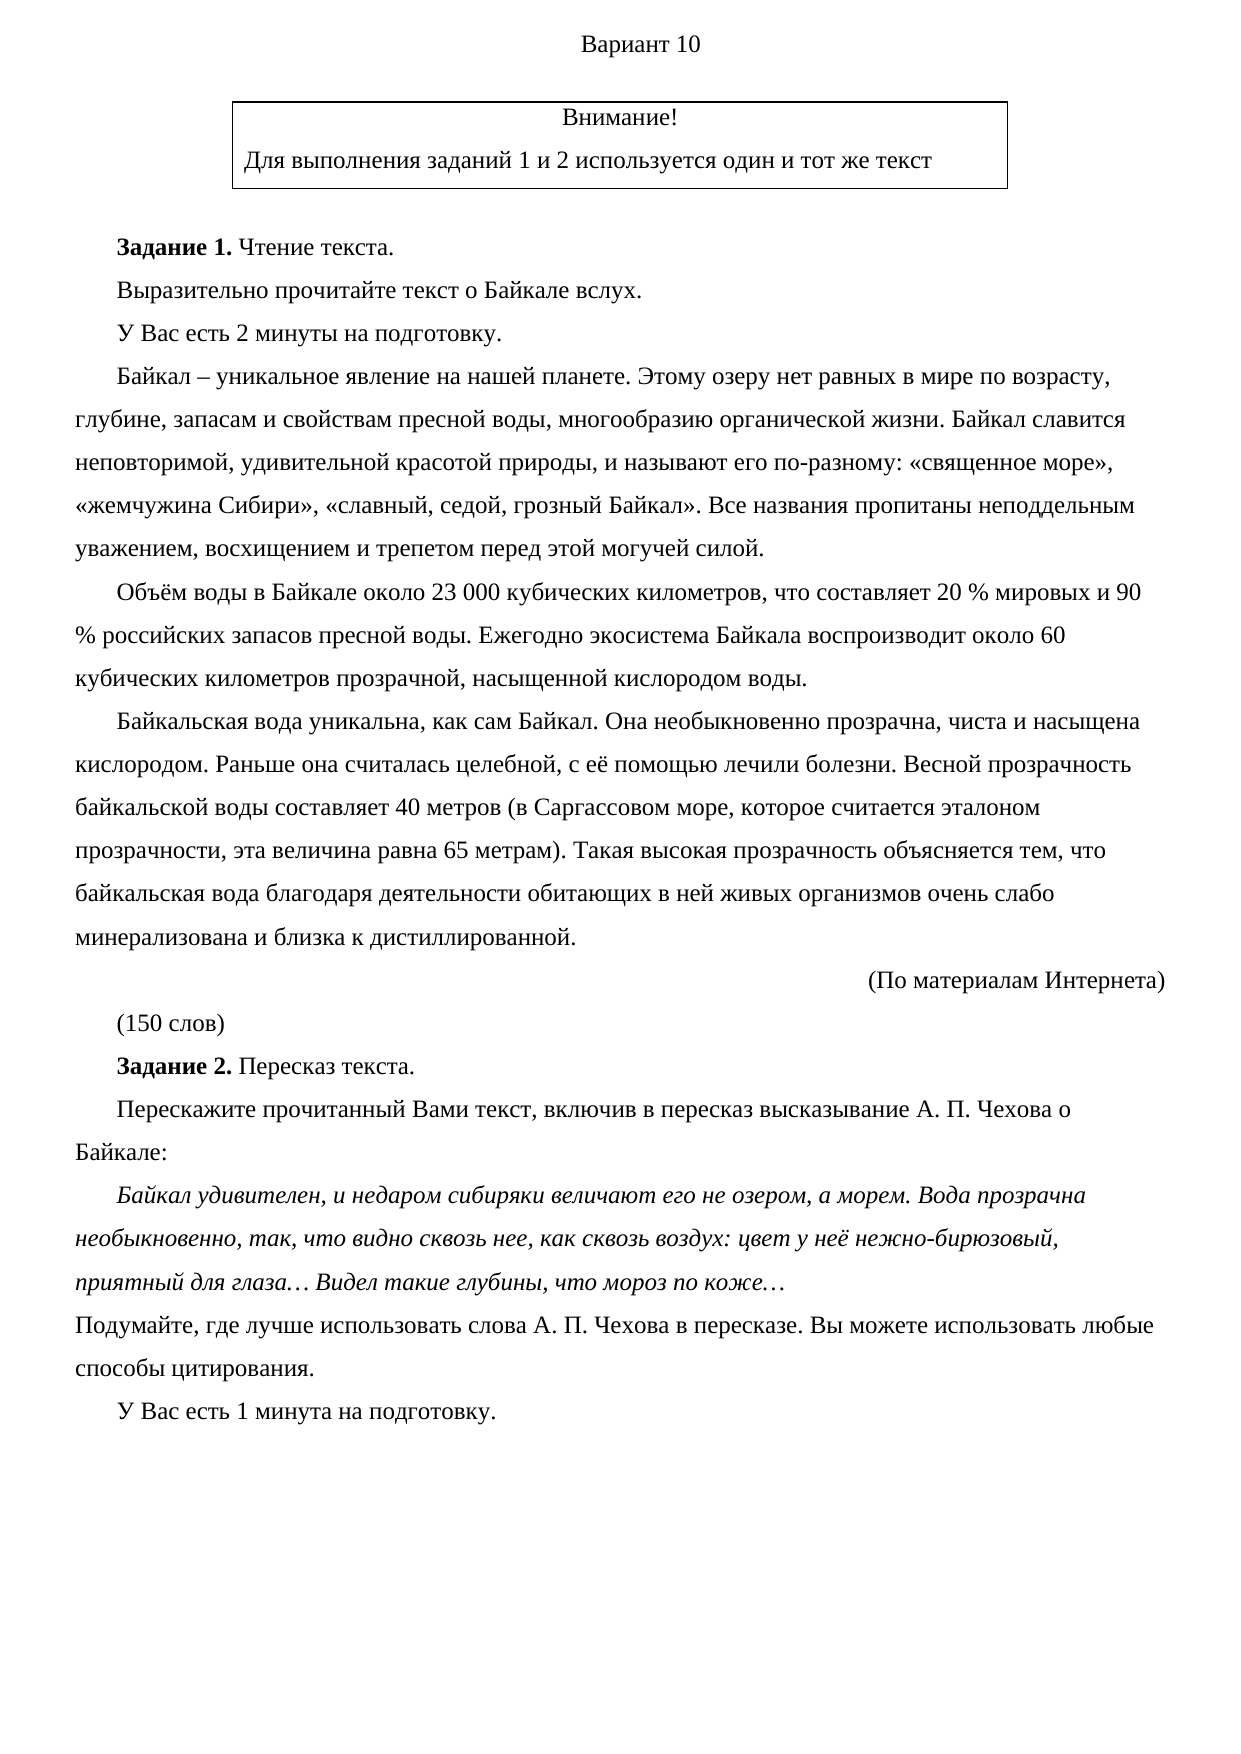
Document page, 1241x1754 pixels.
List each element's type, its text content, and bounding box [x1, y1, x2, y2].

table_header Внимание! Для выполнения заданий 1 и 2 используется один и тот же текст [233, 103, 1007, 187]
text Вариант 10 [75, 29, 1165, 58]
text Выразительно прочитайте текст о Байкале вслух. [75, 275, 1165, 303]
text Задание 1. Чтение текста. [75, 232, 1165, 260]
text У Вас есть 2 минуты на подготовку. [75, 318, 1165, 347]
text Подумайте, где лучше использовать слова А. П. Чехова в пересказе. Вы можете использовать любые способы цитирования. [75, 1310, 1165, 1382]
text (150 слов) [75, 1008, 1165, 1037]
text Перескажите прочитанный Вами текст, включив в пересказ высказывание А. П. Чехова о Байкале: [75, 1094, 1165, 1166]
text Задание 2. Пересказ текста. [75, 1051, 1165, 1080]
text Байкальская вода уникальна, как сам Байкал. Она необыкновенно прозрачна, чиста и насыщена кислородом. Раньше она считалась целебной, с её помощью лечили болезни. Весной прозрачность байкальской воды составляет 40 метров (в Саргассовом море, которое считается эталоном прозрачности, эта величина равна 65 метрам). Такая высокая прозрачность объясняется тем, что байкальская вода благодаря деятельности обитающих в ней живых организмов очень слабо минерализована и близка к дистиллированной. [75, 706, 1165, 950]
text (По материалам Интернета) [75, 965, 1165, 993]
text Объём воды в Байкале около 23 000 кубических километров, что составляет 20 % мировых и 90 % российских запасов пресной воды. Ежегодно экосистема Байкала воспроизводит около 60 кубических километров прозрачной, насыщенной кислородом воды. [75, 577, 1165, 692]
text Байкал – уникальное явление на нашей планете. Этому озеру нет равных в мире по возрасту, глубине, запасам и свойствам пресной воды, многообразию органической жизни. Байкал славится неповторимой, удивительной красотой природы, и называют его по-разному: «священное море», «жемчужина Сибири», «славный, седой, грозный Байкал». Все названия пропитаны неподдельным уважением, восхищением и трепетом перед этой могучей силой. [75, 361, 1165, 562]
text Байкал удивителен, и недаром сибиряки величают его не озером, а морем. Вода прозрачна необыкновенно, так, что видно сквозь нее, как сквозь воздух: цвет у неё нежно-бирюзовый, приятный для глаза… Видел такие глубины, что мороз по коже… [75, 1180, 1165, 1295]
text У Вас есть 1 минута на подготовку. [75, 1396, 1165, 1425]
